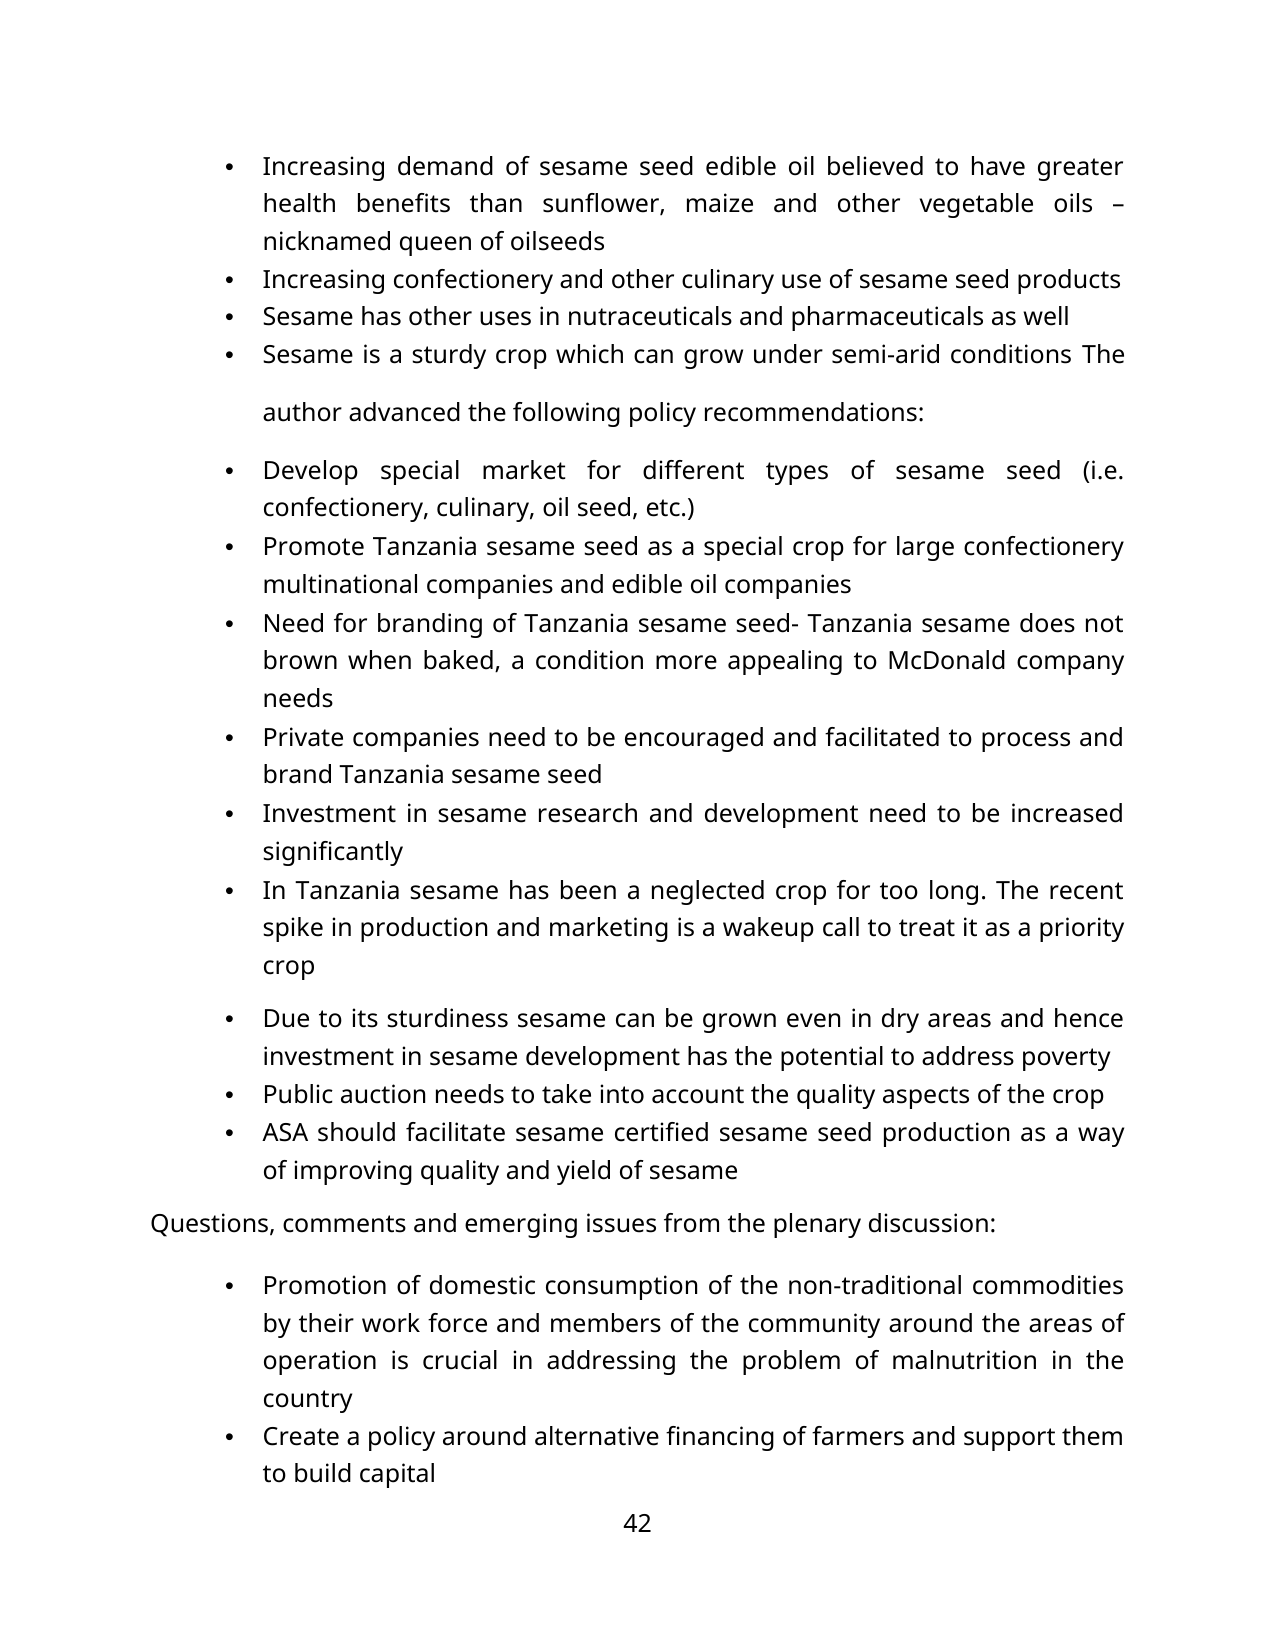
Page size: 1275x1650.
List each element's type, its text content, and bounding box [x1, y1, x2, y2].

list Increasing confectionery and other culinary use of sesame seed products [225, 261, 1125, 295]
list Promote Tanzania sesame seed as a special crop for large confectionery multinational companies and edible oil companies [225, 529, 1125, 601]
list Promotion of domestic consumption of the non-traditional commodities by their work force and members of the community around the areas of operation is crucial in addressing the problem of malnutrition in the country [225, 1267, 1125, 1415]
text Questions, comments and emerging issues from the plenary discussion: [150, 1206, 1125, 1240]
list ASA should facilitate sesame certified sesame seed production as a way of improving quality and yield of sesame [225, 1115, 1125, 1187]
list Create a policy around alternative financing of farmers and support them to build capital [225, 1418, 1125, 1490]
list Public auction needs to take into account the quality aspects of the crop [225, 1077, 1125, 1111]
list Develop special market for different types of sesame seed (i.e. confectionery, culinary, oil seed, etc.) [225, 452, 1125, 524]
list Sesame has other uses in nutraceuticals and pharmaceuticals as well [225, 299, 1125, 333]
list Investment in sesame research and development need to be increased significantly [225, 796, 1125, 868]
list Need for branding of Tanzania sesame seed- Tanzania sesame does not brown when baked, a condition more appealing to McDonald company needs [225, 605, 1125, 715]
list Sesame is a sturdy crop which can grow under semi-arid conditions The author advanced the following policy recommendations: [225, 337, 1125, 428]
list Private companies need to be encouraged and facilitated to process and brand Tanzania sesame seed [225, 719, 1125, 791]
list Increasing demand of sesame seed edible oil believed to have greater health benefits than sunflower, maize and other vegetable oils – nicknamed queen of oilseeds [225, 148, 1125, 258]
list Due to its sturdiness sesame can be grown even in dry areas and hence investment in sesame development has the potential to address poverty [225, 1001, 1125, 1072]
list In Tanzania sesame has been a neglected crop for too long. The recent spike in production and marketing is a wakeup call to treat it as a priority crop [225, 872, 1125, 982]
